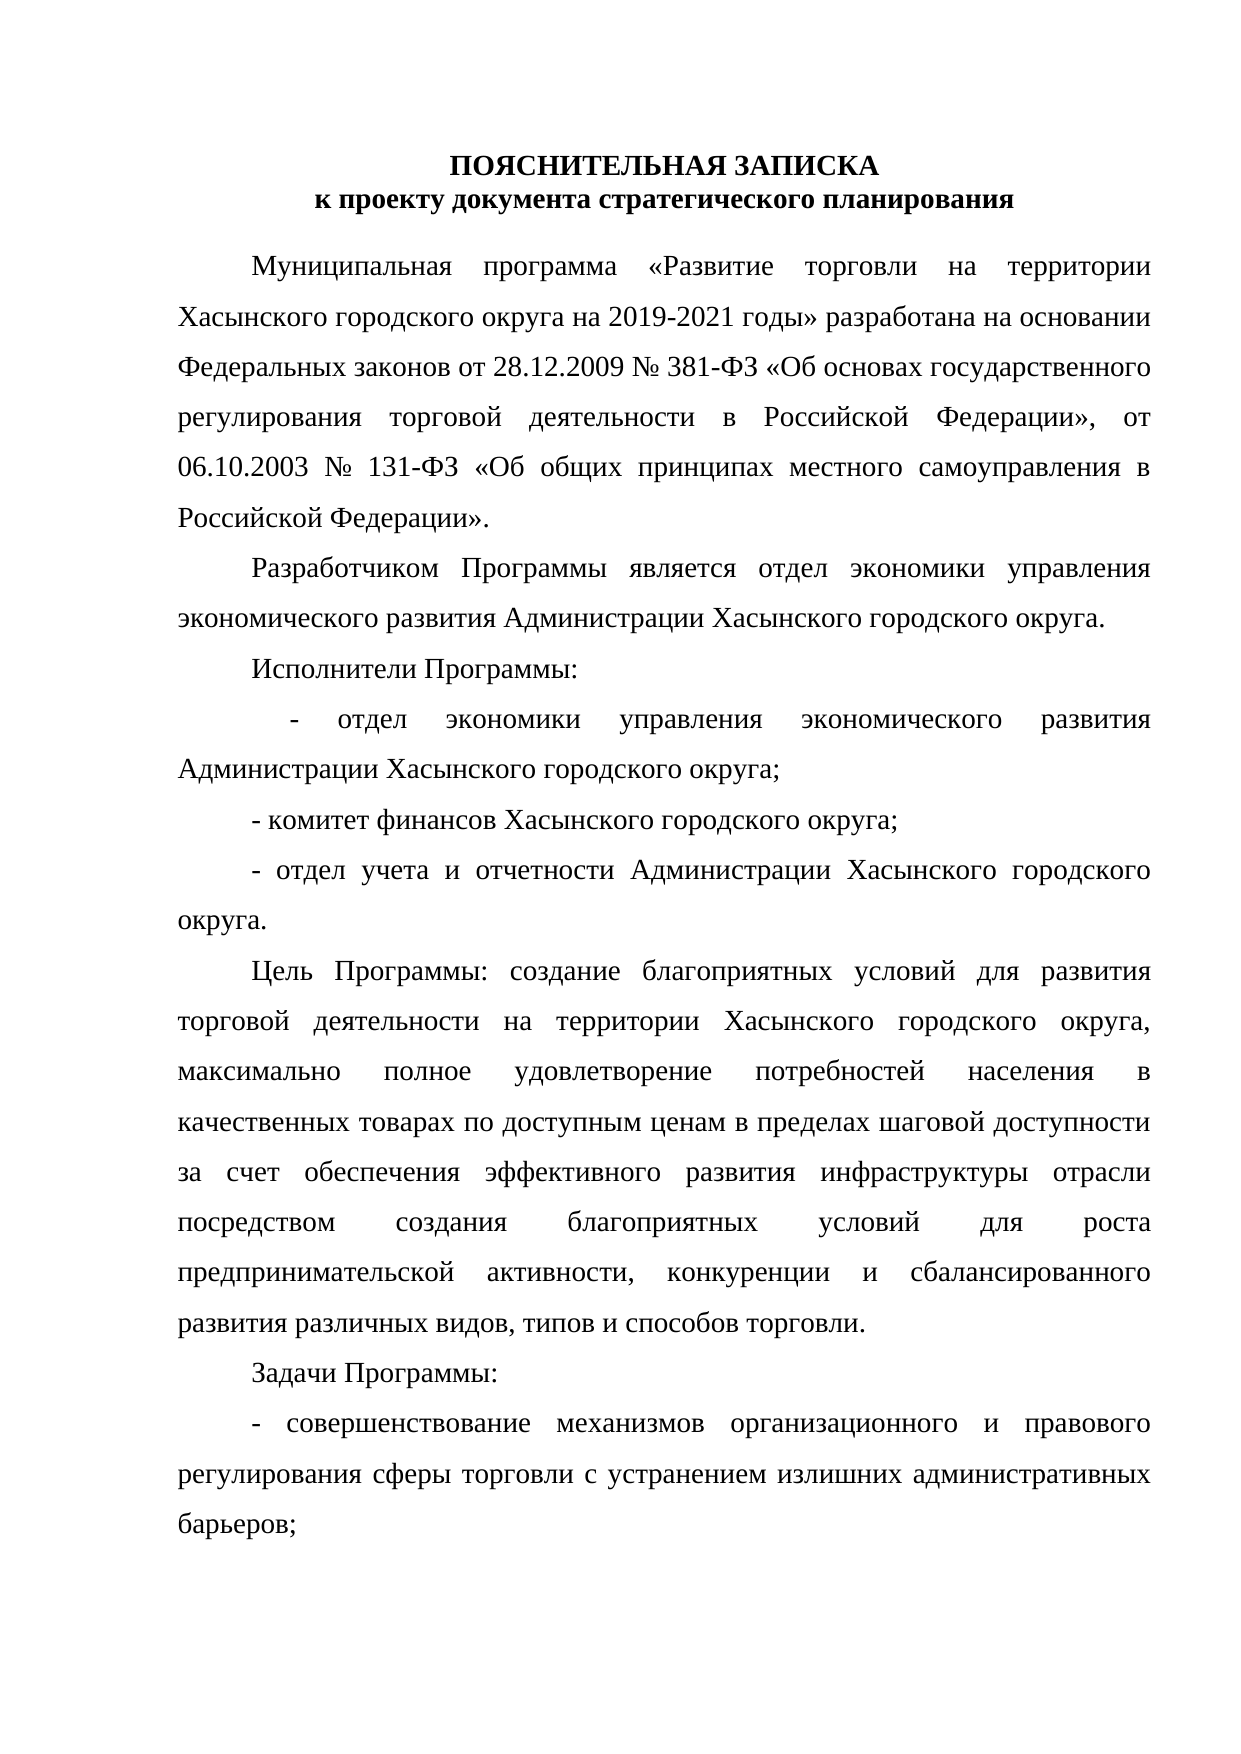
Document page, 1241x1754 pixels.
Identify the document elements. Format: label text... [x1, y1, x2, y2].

text ПОЯСНИТЕЛЬНАЯ ЗАПИСКА [177, 148, 1152, 181]
text к проекту документа стратегического планирования [177, 181, 1152, 215]
text Муниципальная программа «Развитие торговли на территории Хасынского городского округа на 2019-2021 годы» разработана на основании Федеральных законов от 28.12.2009 № 381-ФЗ «Об основах государственного регулирования торговой деятельности в Российской Федерации», от 06.10.2003 № 131-ФЗ «Об общих принципах местного самоуправления в Российской Федерации». [177, 248, 1152, 533]
text Цель Программы: создание благоприятных условий для развития торговой деятельности на территории Хасынского городского округа, максимально полное удовлетворение потребностей населения в качественных товарах по доступным ценам в пределах шаговой доступности за счет обеспечения эффективного развития инфраструктуры отрасли посредством создания благоприятных условий для роста предпринимательской активности, конкуренции и сбалансированного развития различных видов, типов и способов торговли. [177, 953, 1152, 1338]
text Разработчиком Программы является отдел экономики управления экономического развития Администрации Хасынского городского округа. [177, 550, 1152, 634]
text - комитет финансов Хасынского городского округа; [177, 802, 1152, 835]
text Задачи Программы: [177, 1355, 1152, 1389]
text - отдел учета и отчетности Администрации Хасынского городского округа. [177, 852, 1152, 936]
text Исполнители Программы: [177, 651, 1152, 684]
text - совершенствование механизмов организационного и правового регулирования сферы торговли с устранением излишних административных барьеров; [177, 1406, 1152, 1540]
text - отдел экономики управления экономического развития Администрации Хасынского городского округа; [177, 701, 1152, 785]
